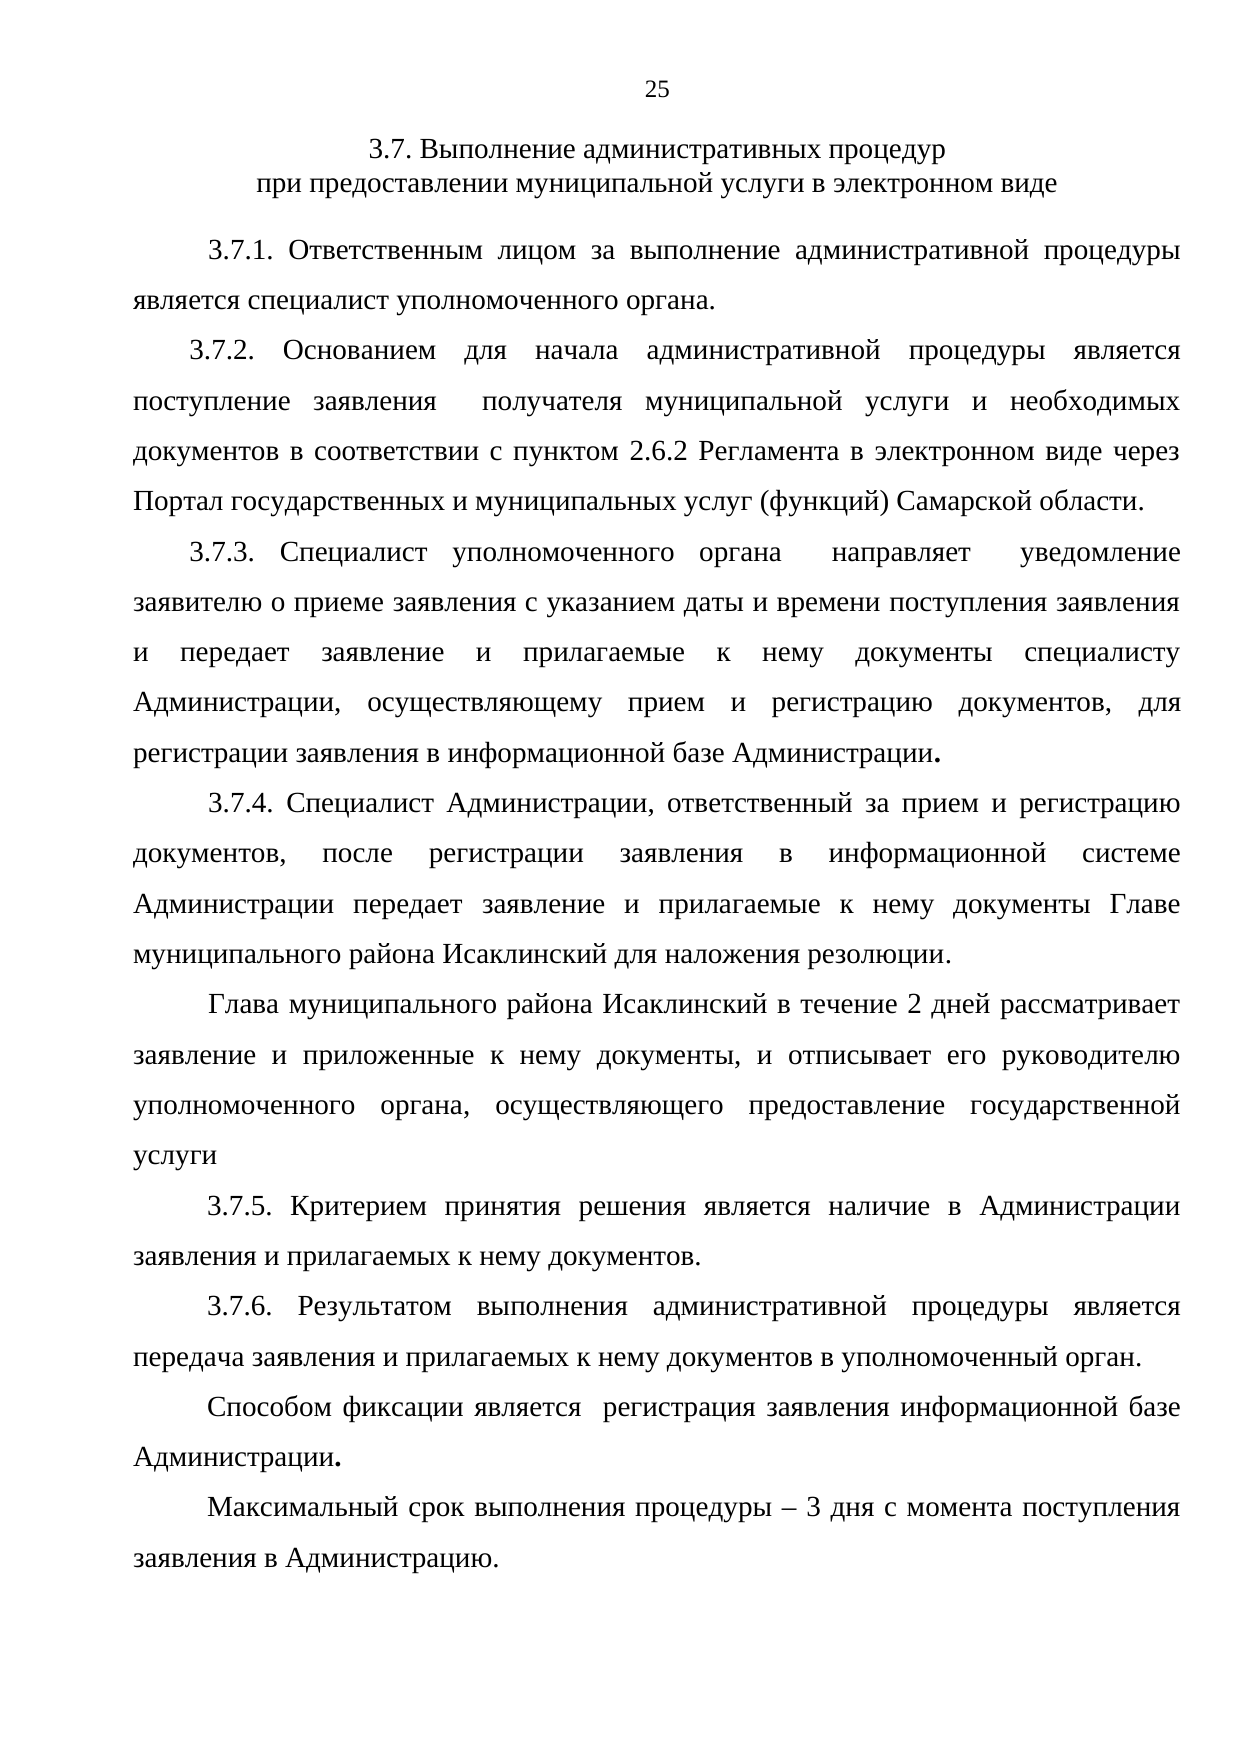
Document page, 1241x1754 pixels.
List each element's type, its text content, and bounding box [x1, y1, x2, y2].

text 3.7.1. Ответственным лицом за выполнение административной процедуры является специалист уполномоченного органа. [133, 232, 1181, 316]
text Максимальный срок выполнения процедуры – 3 дня с момента поступления заявления в Администрацию. [133, 1489, 1181, 1573]
text 3.7. Выполнение административных процедур [133, 131, 1181, 165]
text Глава муниципального района Исаклинский в течение 2 дней рассматривает заявление и приложенные к нему документы, и отписывает его руководителю уполномоченного органа, осуществляющего предоставление государственной услуги [133, 986, 1181, 1171]
text Способом фиксации является регистрация заявления информационной базе Администрации. [133, 1389, 1181, 1473]
text 3.7.6. Результатом выполнения административной процедуры является передача заявления и прилагаемых к нему документов в уполномоченный орган. [133, 1288, 1181, 1372]
text 3.7.4. Специалист Администрации, ответственный за прием и регистрацию документов, после регистрации заявления в информационной системе Администрации передает заявление и прилагаемые к нему документы Главе муниципального района Исаклинский для наложения резолюции. [133, 785, 1181, 970]
text 3.7.5. Критерием принятия решения является наличие в Администрации заявления и прилагаемых к нему документов. [133, 1188, 1181, 1272]
text при предоставлении муниципальной услуги в электронном виде [133, 165, 1181, 198]
text 3.7.2. Основанием для начала административной процедуры является поступление заявления получателя муниципальной услуги и необходимых документов в соответствии с пунктом 2.6.2 Регламента в электронном виде через Портал государственных и муниципальных услуг (функций) Самарской области. [133, 332, 1181, 517]
text 3.7.3. Специалист уполномоченного органа направляет уведомление заявителю о приеме заявления с указанием даты и времени поступления заявления и передает заявление и прилагаемые к нему документы специалисту Администрации, осуществляющему прием и регистрацию документов, для регистрации заявления в информационной базе Администрации. [133, 534, 1181, 768]
